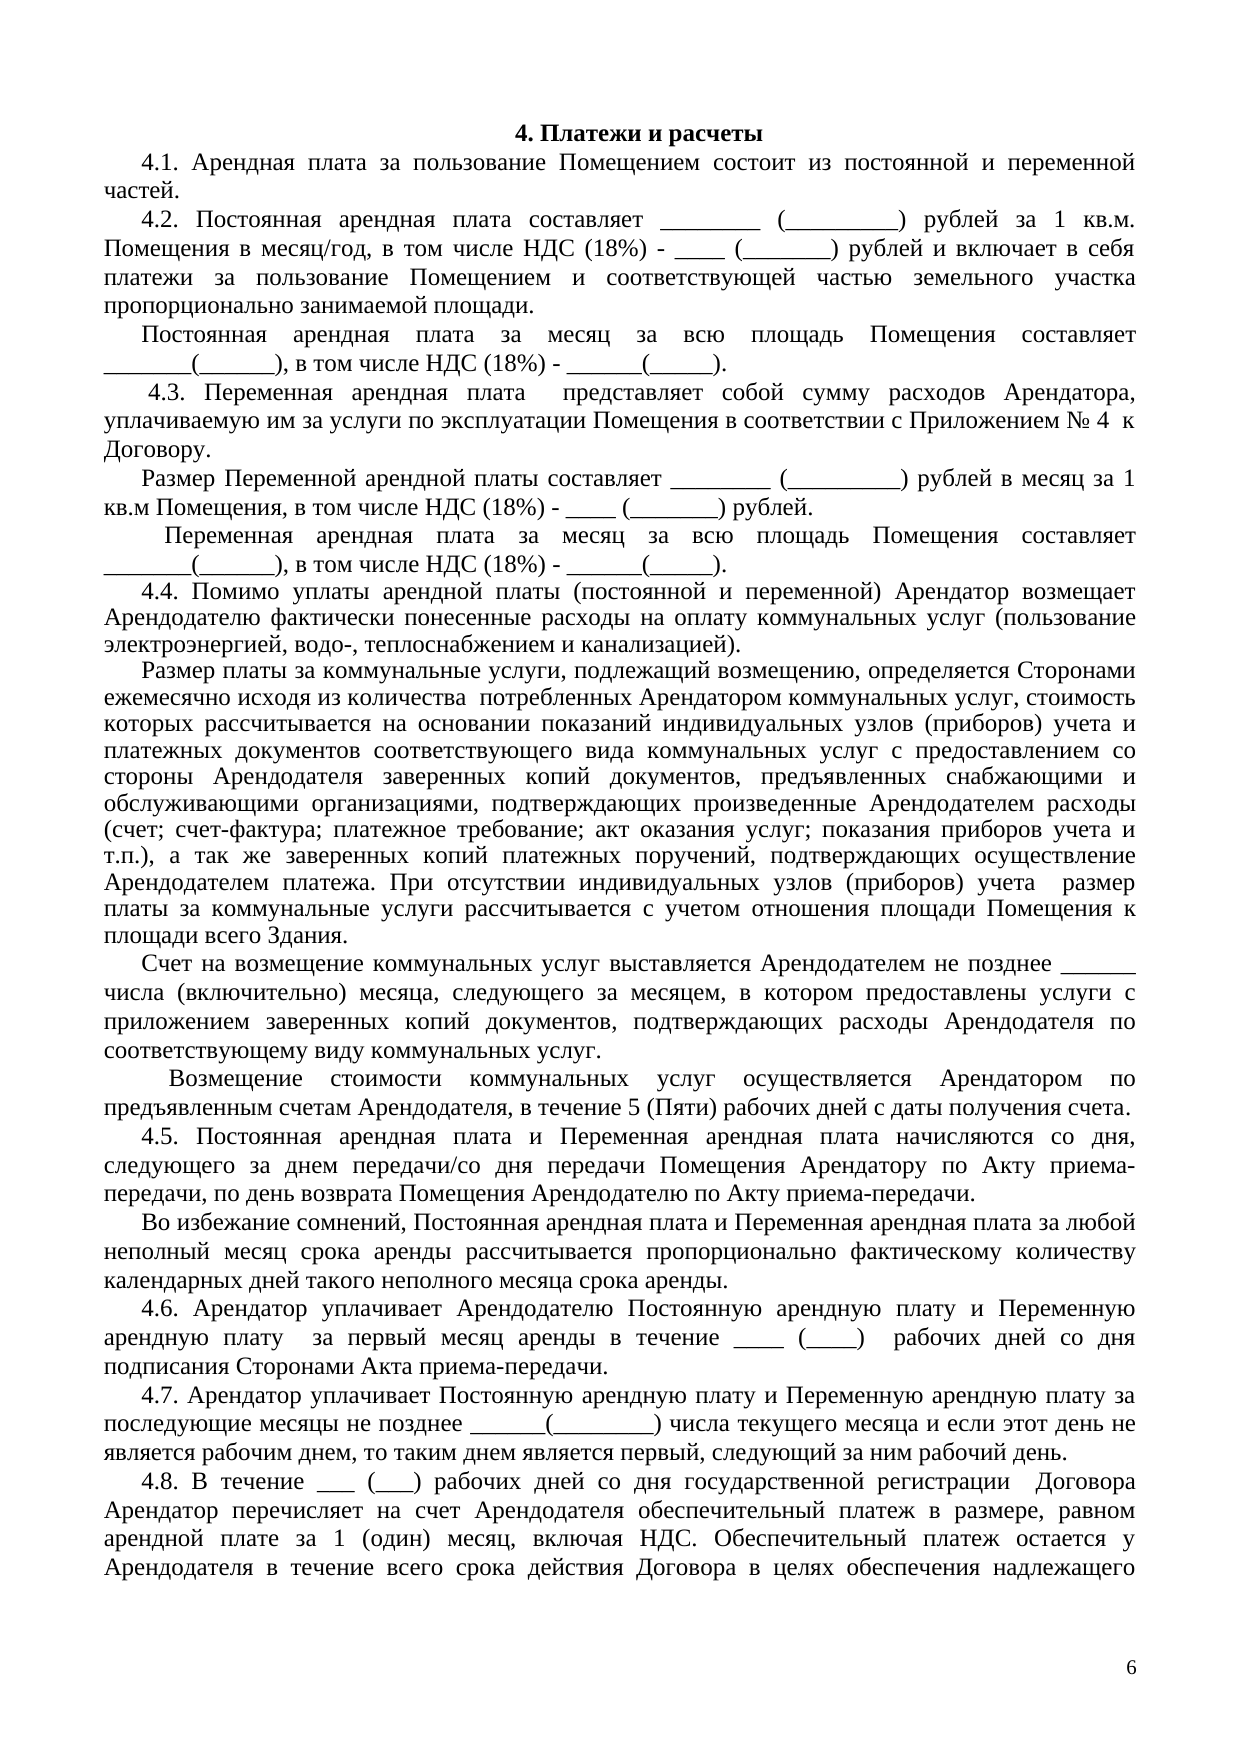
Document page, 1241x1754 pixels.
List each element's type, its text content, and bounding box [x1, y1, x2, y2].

text Возмещение стоимости коммунальных услуг осуществляется Арендатором по предъявленным счетам Арендодателя, в течение 5 (Пяти) рабочих дней с даты получения счета. [103, 1063, 1137, 1121]
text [103, 1466, 1137, 1581]
text Размер платы за коммунальные услуги, подлежащий возмещению, определяется Сторонами ежемесячно исходя из количества потребленных Арендатором коммунальных услуг, стоимость которых рассчитывается на основании показаний индивидуальных узлов (приборов) учета и платежных документов соответствующего вида коммунальных услуг с предоставлением со стороны Арендодателя заверенных копий документов, предъявленных снабжающими и обслуживающими организациями, подтверждающих произведенные Арендодателем расходы (счет; счет-фактура; платежное требование; акт оказания услуг; показания приборов учета и т.п.), а так же заверенных копий платежных поручений, подтверждающих осуществление Арендодателем платежа. При отсутствии индивидуальных узлов (приборов) учета размер платы за коммунальные услуги рассчитывается с учетом отношения площади Помещения к площади всего Здания. [103, 657, 1137, 948]
text 4.6. Арендатор уплачивает Арендодателю Постоянную арендную плату и Переменную арендную плату за первый месяц аренды в течение ____ (____) рабочих дней со дня подписания Сторонами Акта приема-передачи. [103, 1293, 1137, 1380]
text 4.2. Постоянная арендная плата составляет ________ (_________) рублей за 1 кв.м. Помещения в месяц/год, в том числе НДС (18%) - ____ (_______) рублей и включает в себя платежи за пользование Помещением и соответствующей частью земельного участка пропорционально занимаемой площади. [103, 204, 1137, 319]
text 4. Платежи и расчеты [103, 118, 1137, 147]
text Постоянная арендная плата за месяц за всю площадь Помещения составляет _______(______), в том числе НДС (18%) - ______(_____). [103, 319, 1137, 377]
text 4.5. Постоянная арендная плата и Переменная арендная плата начисляются со дня, следующего за днем передачи/со дня передачи Помещения Арендатору по Акту приема-передачи, по день возврата Помещения Арендодателю по Акту приема-передачи. [103, 1121, 1137, 1207]
text 4.1. Арендная плата за пользование Помещением состоит из постоянной и переменной частей. [103, 147, 1137, 204]
text 4.4. Помимо уплаты арендной платы (постоянной и переменной) Арендатор возмещает Арендодателю фактически понесенные расходы на оплату коммунальных услуг (пользование электроэнергией, водо-, теплоснабжением и канализацией). [103, 578, 1137, 657]
text 4.7. Арендатор уплачивает Постоянную арендную плату и Переменную арендную плату за последующие месяцы не позднее ______(________) числа текущего месяца и если этот день не является рабочим днем, то таким днем является первый, следующий за ним рабочий день. [103, 1380, 1137, 1466]
text Во избежание сомнений, Постоянная арендная плата и Переменная арендная плата за любой неполный месяц срока аренды рассчитывается пропорционально фактическому количеству календарных дней такого неполного месяца срока аренды. [103, 1207, 1137, 1293]
text Переменная арендная плата за месяц за всю площадь Помещения составляет _______(______), в том числе НДС (18%) - ______(_____). [103, 521, 1137, 578]
text Размер Переменной арендной платы составляет ________ (_________) рублей в месяц за 1 кв.м Помещения, в том числе НДС (18%) - ____ (_______) рублей. [103, 463, 1137, 521]
text Счет на возмещение коммунальных услуг выставляется Арендодателем не позднее ______ числа (включительно) месяца, следующего за месяцем, в котором предоставлены услуги с приложением заверенных копий документов, подтверждающих расходы Арендодателя по соответствующему виду коммунальных услуг. [103, 948, 1137, 1063]
text 4.3. Переменная арендная плата представляет собой сумму расходов Арендатора, уплачиваемую им за услуги по эксплуатации Помещения в соответствии с Приложением № 4 к Договору. [103, 377, 1137, 463]
